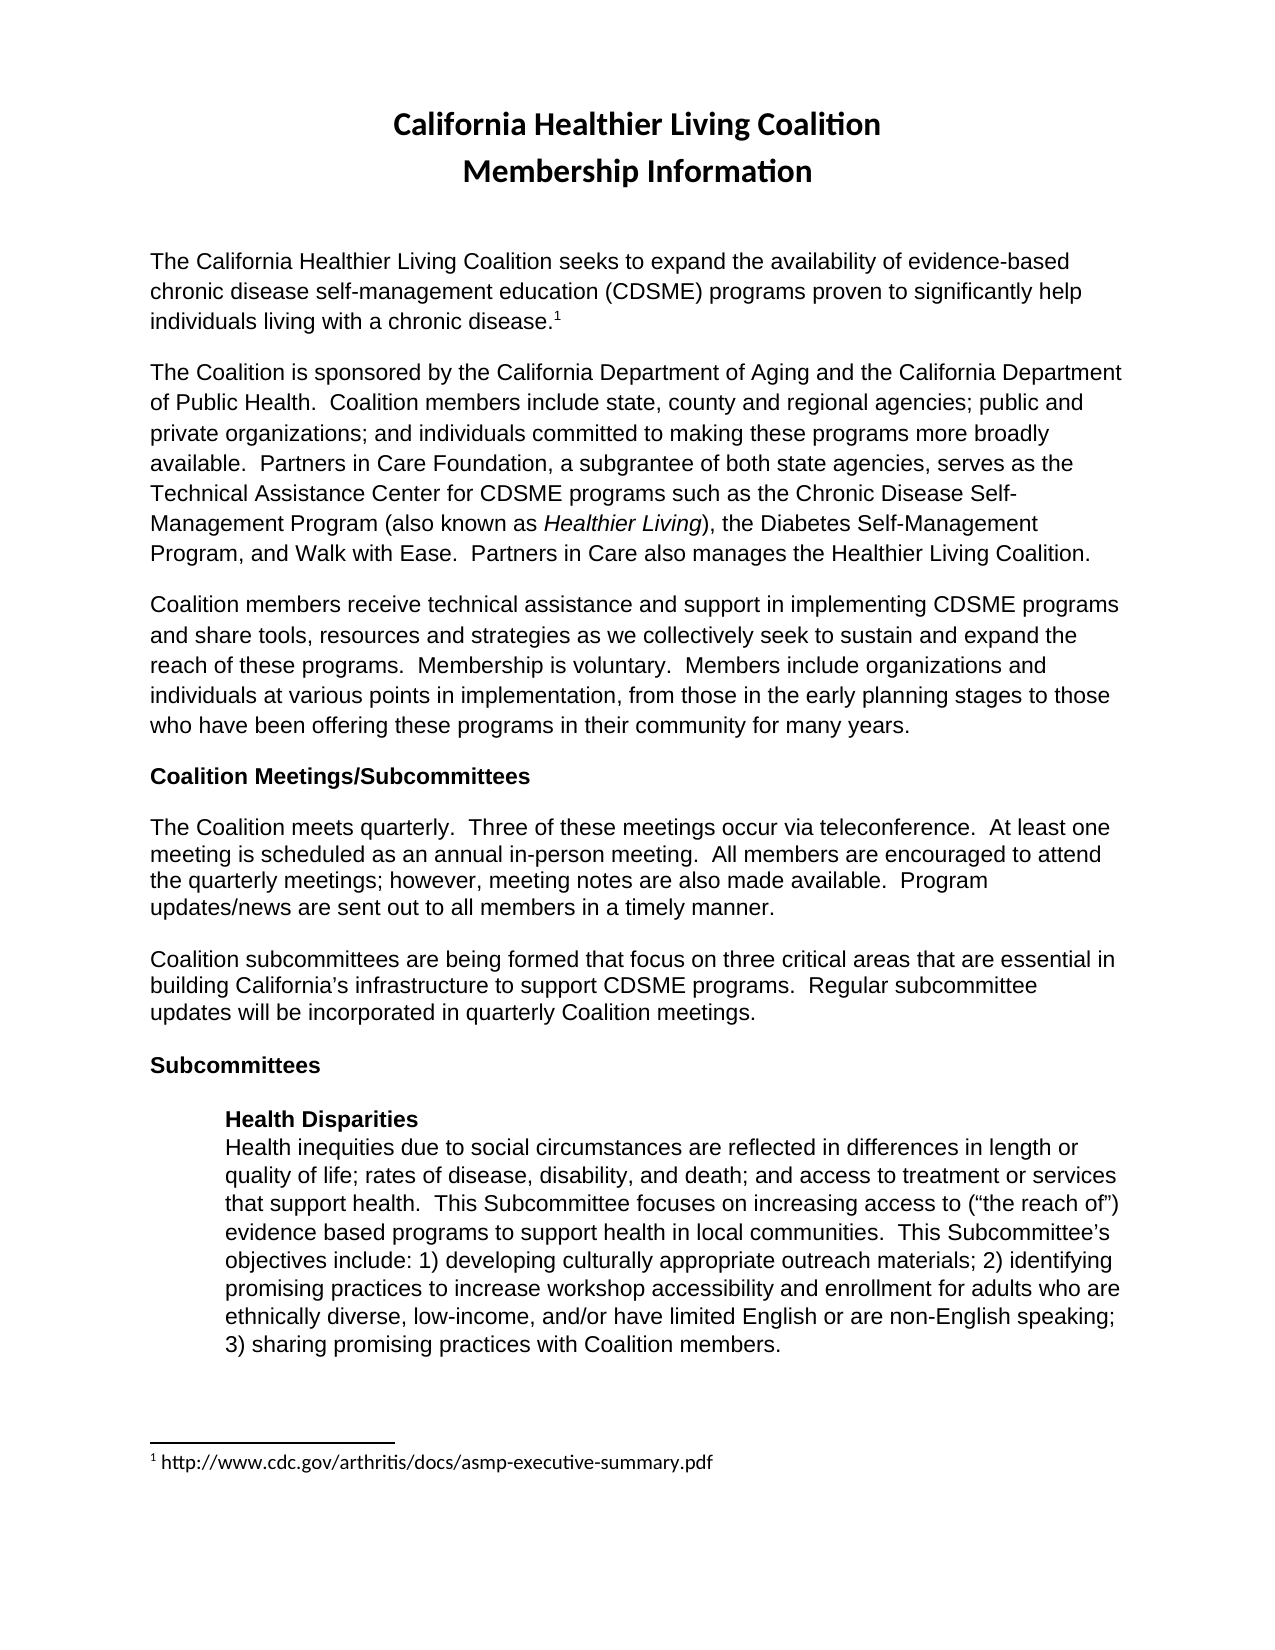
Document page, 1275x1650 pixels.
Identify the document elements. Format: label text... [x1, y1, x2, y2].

text Membership Information [150, 150, 1125, 191]
text Coalition subcommittees are being formed that focus on three critical areas that are essential in building California’s infrastructure to support CDSME programs. Regular subcommittee updates will be incorporated in quarterly Coalition meetings. [150, 946, 1125, 1025]
text California Healthier Living Coalition [150, 103, 1125, 144]
text Subcommittees [150, 1052, 1125, 1078]
text Health inequities due to social circumstances are reflected in differences in length or quality of life; rates of disease, disability, and death; and access to treatment or services that support health. This Subcommittee focuses on increasing access to (“the reach of”) evidence based programs to support health in local communities. This Subcommittee’s objectives include: 1) developing culturally appropriate outreach materials; 2) identifying promising practices to increase workshop accessibility and enrollment for adults who are ethnically diverse, low-income, and/or have limited English or are non-English speaking; 3) sharing promising practices with Coalition members. [225, 1132, 1125, 1357]
text Coalition Meetings/Subcommittees [150, 763, 1125, 790]
text Coalition members receive technical assistance and support in implementing CDSME programs and share tools, resources and strategies as we collectively seek to sustain and expand the reach of these programs. Membership is voluntary. Members include organizations and individuals at various points in implementation, from those in the early planning stages to those who have been offering these programs in their community for many years. [150, 591, 1125, 739]
text The Coalition meets quarterly. Three of these meetings occur via teleconference. At least one meeting is scheduled as an annual in-person meeting. All members are encouraged to attend the quarterly meetings; however, meeting notes are also made available. Program updates/news are sent out to all members in a timely manner. [150, 814, 1125, 920]
text The California Healthier Living Coalition seeks to expand the availability of evidence-based chronic disease self-management education (CDSME) programs proven to significantly help individuals living with a chronic disease. [150, 248, 1125, 334]
text The Coalition is sponsored by the California Department of Aging and the California Department of Public Health. Coalition members include state, county and regional agencies; public and private organizations; and individuals committed to making these programs more broadly available. Partners in Care Foundation, a subgrantee of both state agencies, serves as the Technical Assistance Center for CDSME programs such as the Chronic Disease Self-Management Program (also known as Healthier Living), the Diabetes Self-Management Program, and Walk with Ease. Partners in Care also manages the Healthier Living Coalition. [150, 359, 1125, 567]
text Health Disparities [225, 1104, 1125, 1132]
